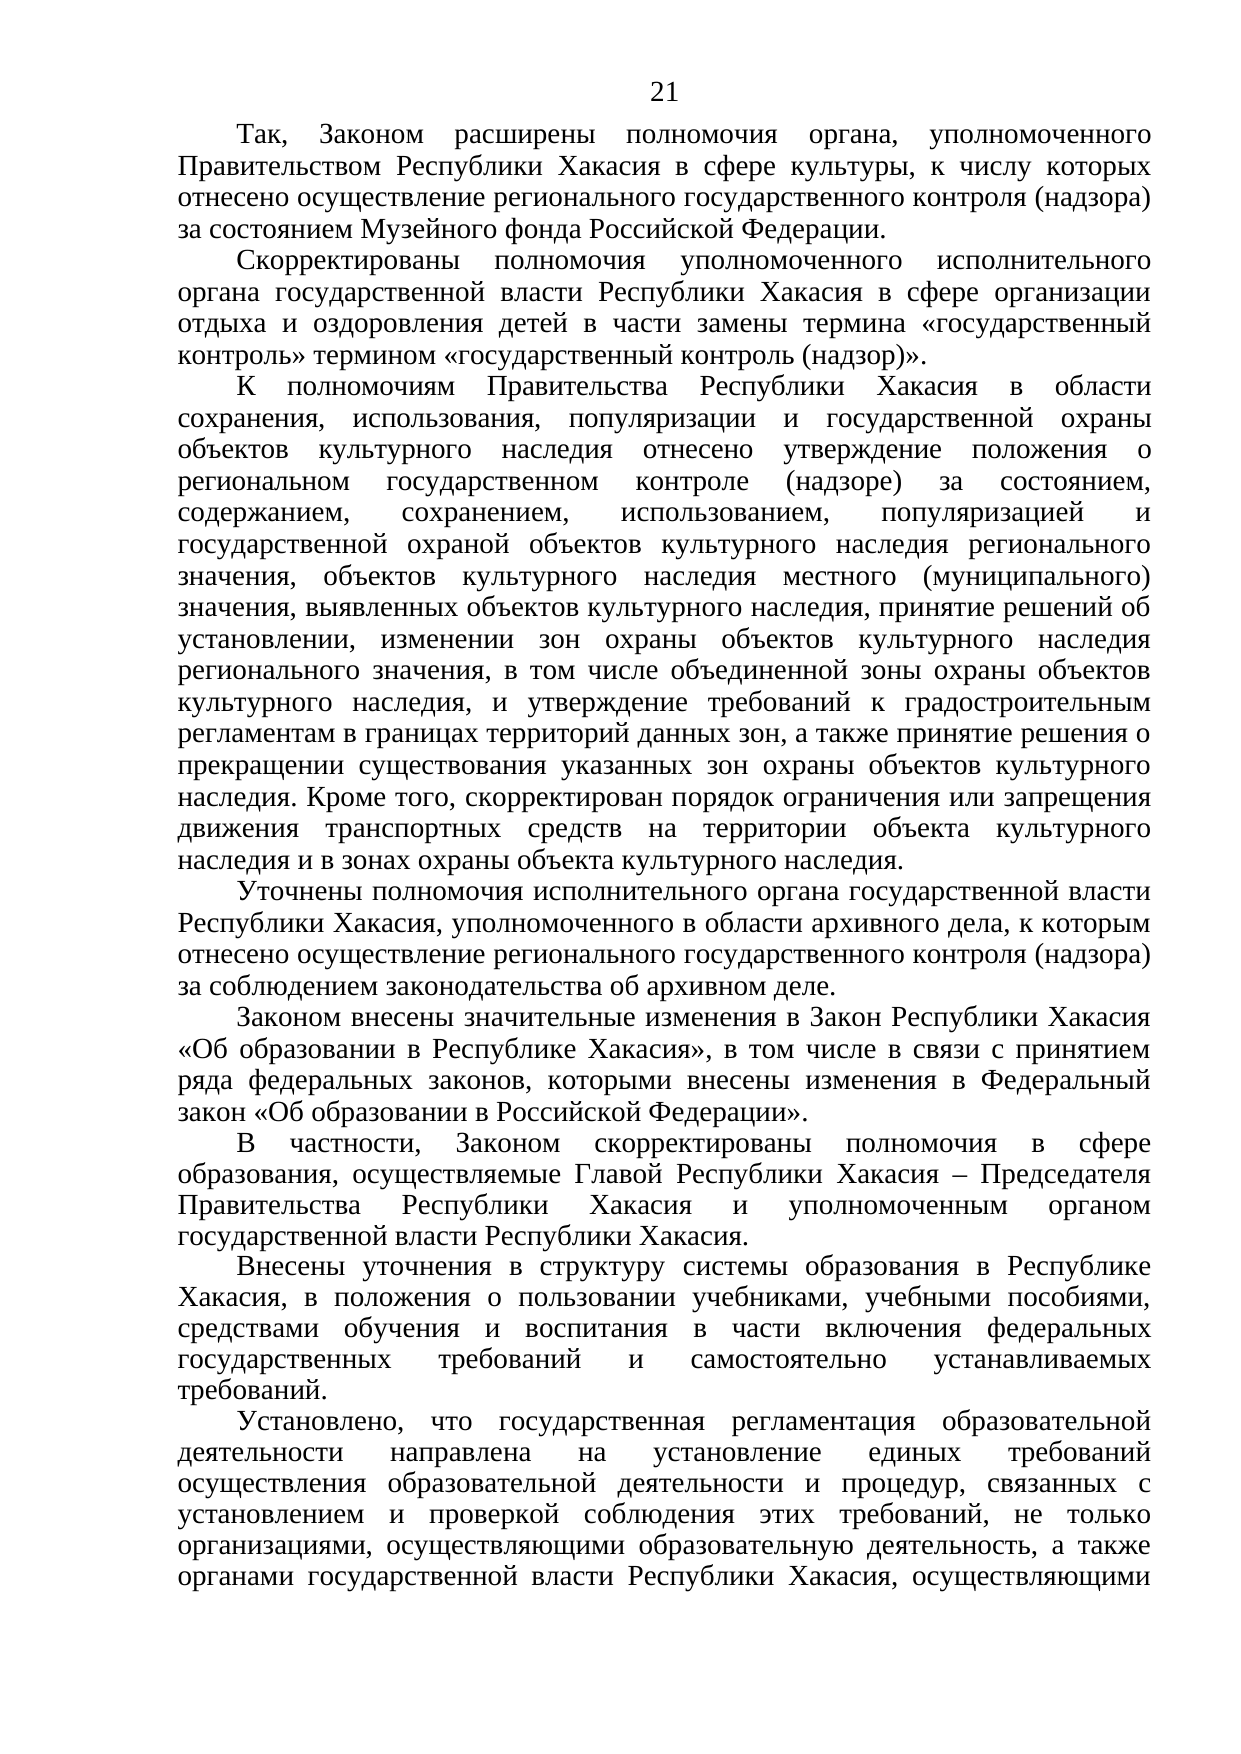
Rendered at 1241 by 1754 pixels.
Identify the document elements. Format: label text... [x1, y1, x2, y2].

text К полномочиям Правительства Республики Хакасия в области сохранения, использования, популяризации и государственной охраны объектов культурного наследия отнесено утверждение положения о региональном государственном контроле (надзоре) за состоянием, содержанием, сохранением, использованием, популяризацией и государственной охраной объектов культурного наследия регионального значения, объектов культурного наследия местного (муниципального) значения, выявленных объектов культурного наследия, принятие решений об установлении, изменении зон охраны объектов культурного наследия регионального значения, в том числе объединенной зоны охраны объектов культурного наследия, и утверждение требований к градостроительным регламентам в границах территорий данных зон, а также принятие решения о прекращении существования указанных зон охраны объектов культурного наследия. Кроме того, скорректирован порядок ограничения или запрещения движения транспортных средств на территории объекта культурного наследия и в зонах охраны объекта культурного наследия. [177, 370, 1152, 875]
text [177, 1406, 1152, 1591]
text Так, Законом расширены полномочия органа, уполномоченного Правительством Республики Хакасия в сфере культуры, к числу которых отнесено осуществление регионального государственного контроля (надзора) за состоянием Музейного фонда Российской Федерации. [177, 118, 1152, 244]
text В частности, Законом скорректированы полномочия в сфере образования, осуществляемые Главой Республики Хакасия – Председателя Правительства Республики Хакасия и уполномоченным органом государственной власти Республики Хакасия. [177, 1128, 1152, 1251]
text Внесены уточнения в структуру системы образования в Республике Хакасия, в положения о пользовании учебниками, учебными пособиями, средствами обучения и воспитания в части включения федеральных государственных требований и самостоятельно устанавливаемых требований. [177, 1251, 1152, 1406]
text Скорректированы полномочия уполномоченного исполнительного органа государственной власти Республики Хакасия в сфере организации отдыха и оздоровления детей в части замены термина «государственный контроль» термином «государственный контроль (надзор)». [177, 244, 1152, 370]
text Уточнены полномочия исполнительного органа государственной власти Республики Хакасия, уполномоченного в области архивного дела, к которым отнесено осуществление регионального государственного контроля (надзора) за соблюдением законодательства об архивном деле. [177, 875, 1152, 1001]
text Законом внесены значительные изменения в Закон Республики Хакасия «Об образовании в Республике Хакасия», в том числе в связи с принятием ряда федеральных законов, которыми внесены изменения в Федеральный закон «Об образовании в Российской Федерации». [177, 1001, 1152, 1128]
